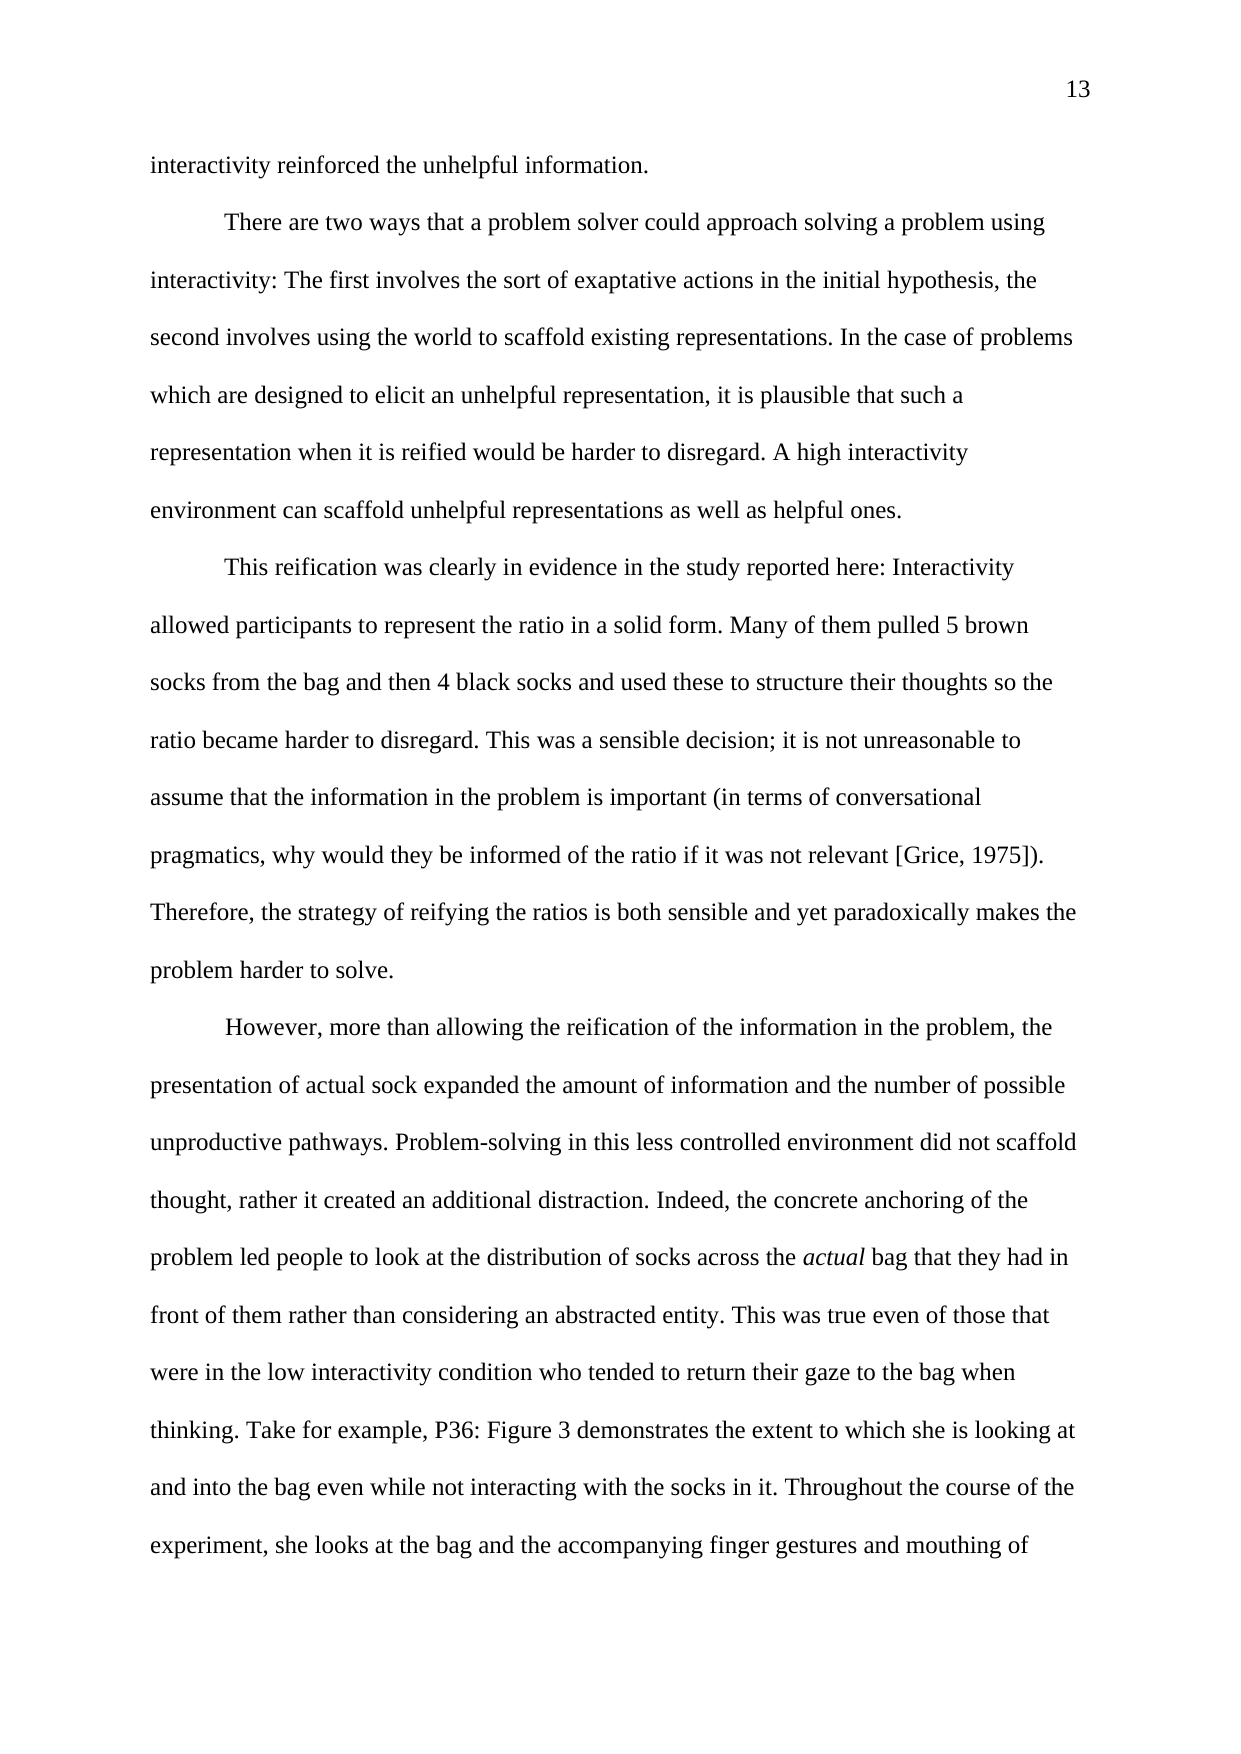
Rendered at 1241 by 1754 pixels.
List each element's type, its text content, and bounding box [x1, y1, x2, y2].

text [150, 1012, 1090, 1559]
text This reification was clearly in evidence in the study reported here: Interactivity allowed participants to represent the ratio in a solid form. Many of them pulled 5 brown socks from the bag and then 4 black socks and used these to structure their thoughts so the ratio became harder to disregard. This was a sensible decision; it is not unreasonable to assume that the information in the problem is important (in terms of conversational pragmatics, why would they be informed of the ratio if it was not relevant [Grice, 1975]). Therefore, the strategy of reifying the ratios is both sensible and yet paradoxically makes the problem harder to solve. [150, 552, 1090, 984]
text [150, 150, 1090, 179]
text There are two ways that a problem solver could approach solving a problem using interactivity: The first involves the sort of exaptative actions in the initial hypothesis, the second involves using the world to scaffold existing representations. In the case of problems which are designed to elicit an unhelpful representation, it is plausible that such a representation when it is reified would be harder to disregard. A high interactivity environment can scaffold unhelpful representations as well as helpful ones. [150, 207, 1090, 524]
